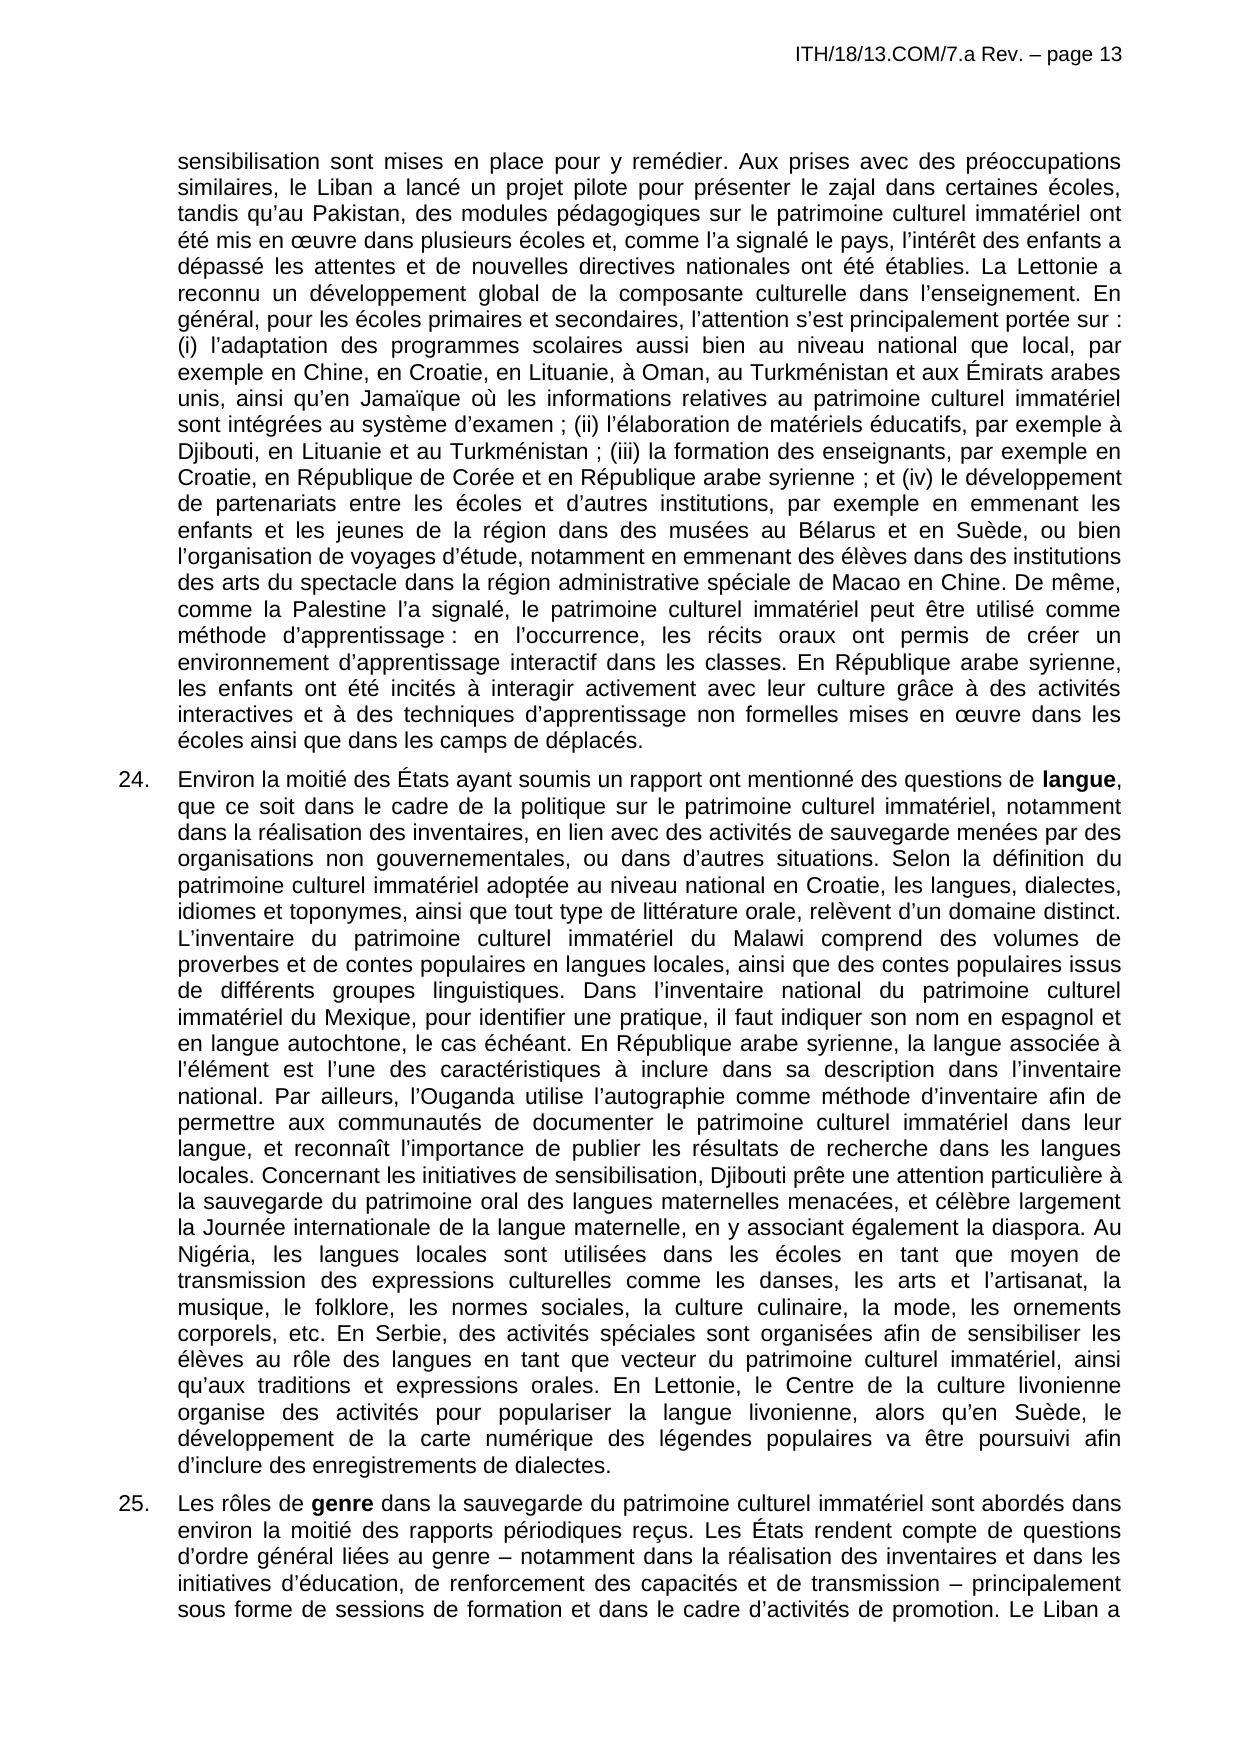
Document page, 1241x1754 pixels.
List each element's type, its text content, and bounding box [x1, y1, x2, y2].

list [118, 1490, 1122, 1622]
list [118, 148, 1122, 754]
list Environ la moitié des États ayant soumis un rapport ont mentionné des questions de langue, que ce soit dans le cadre de la politique sur le patrimoine culturel immatériel, notamment dans la réalisation des inventaires, en lien avec des activités de sauvegarde menées par des organisations non gouvernementales, ou dans d’autres situations. Selon la définition du patrimoine culturel immatériel adoptée au niveau national en Croatie, les langues, dialectes, idiomes et toponymes, ainsi que tout type de littérature orale, relèvent d’un domaine distinct. L’inventaire du patrimoine culturel immatériel du Malawi comprend des volumes de proverbes et de contes populaires en langues locales, ainsi que des contes populaires issus de différents groupes linguistiques. Dans l’inventaire national du patrimoine culturel immatériel du Mexique, pour identifier une pratique, il faut indiquer son nom en espagnol et en langue autochtone, le cas échéant. En République arabe syrienne, la langue associée à l’élément est l’une des caractéristiques à inclure dans sa description dans l’inventaire national. Par ailleurs, l’Ouganda utilise l’autographie comme méthode d’inventaire afin de permettre aux communautés de documenter le patrimoine culturel immatériel dans leur langue, et reconnaît l’importance de publier les résultats de recherche dans les langues locales. Concernant les initiatives de sensibilisation, Djibouti prête une attention particulière à la sauvegarde du patrimoine oral des langues maternelles menacées, et célèbre largement la Journée internationale de la langue maternelle, en y associant également la diaspora. Au Nigéria, les langues locales sont utilisées dans les écoles en tant que moyen de transmission des expressions culturelles comme les danses, les arts et l’artisanat, la musique, le folklore, les normes sociales, la culture culinaire, la mode, les ornements corporels, etc. En Serbie, des activités spéciales sont organisées afin de sensibiliser les élèves au rôle des langues en tant que vecteur du patrimoine culturel immatériel, ainsi qu’aux traditions et expressions orales. En Lettonie, le Centre de la culture livonienne organise des activités pour populariser la langue livonienne, alors qu’en Suède, le développement de la carte numérique des légendes populaires va être poursuivi afin d’inclure des enregistrements de dialectes. [118, 766, 1122, 1478]
